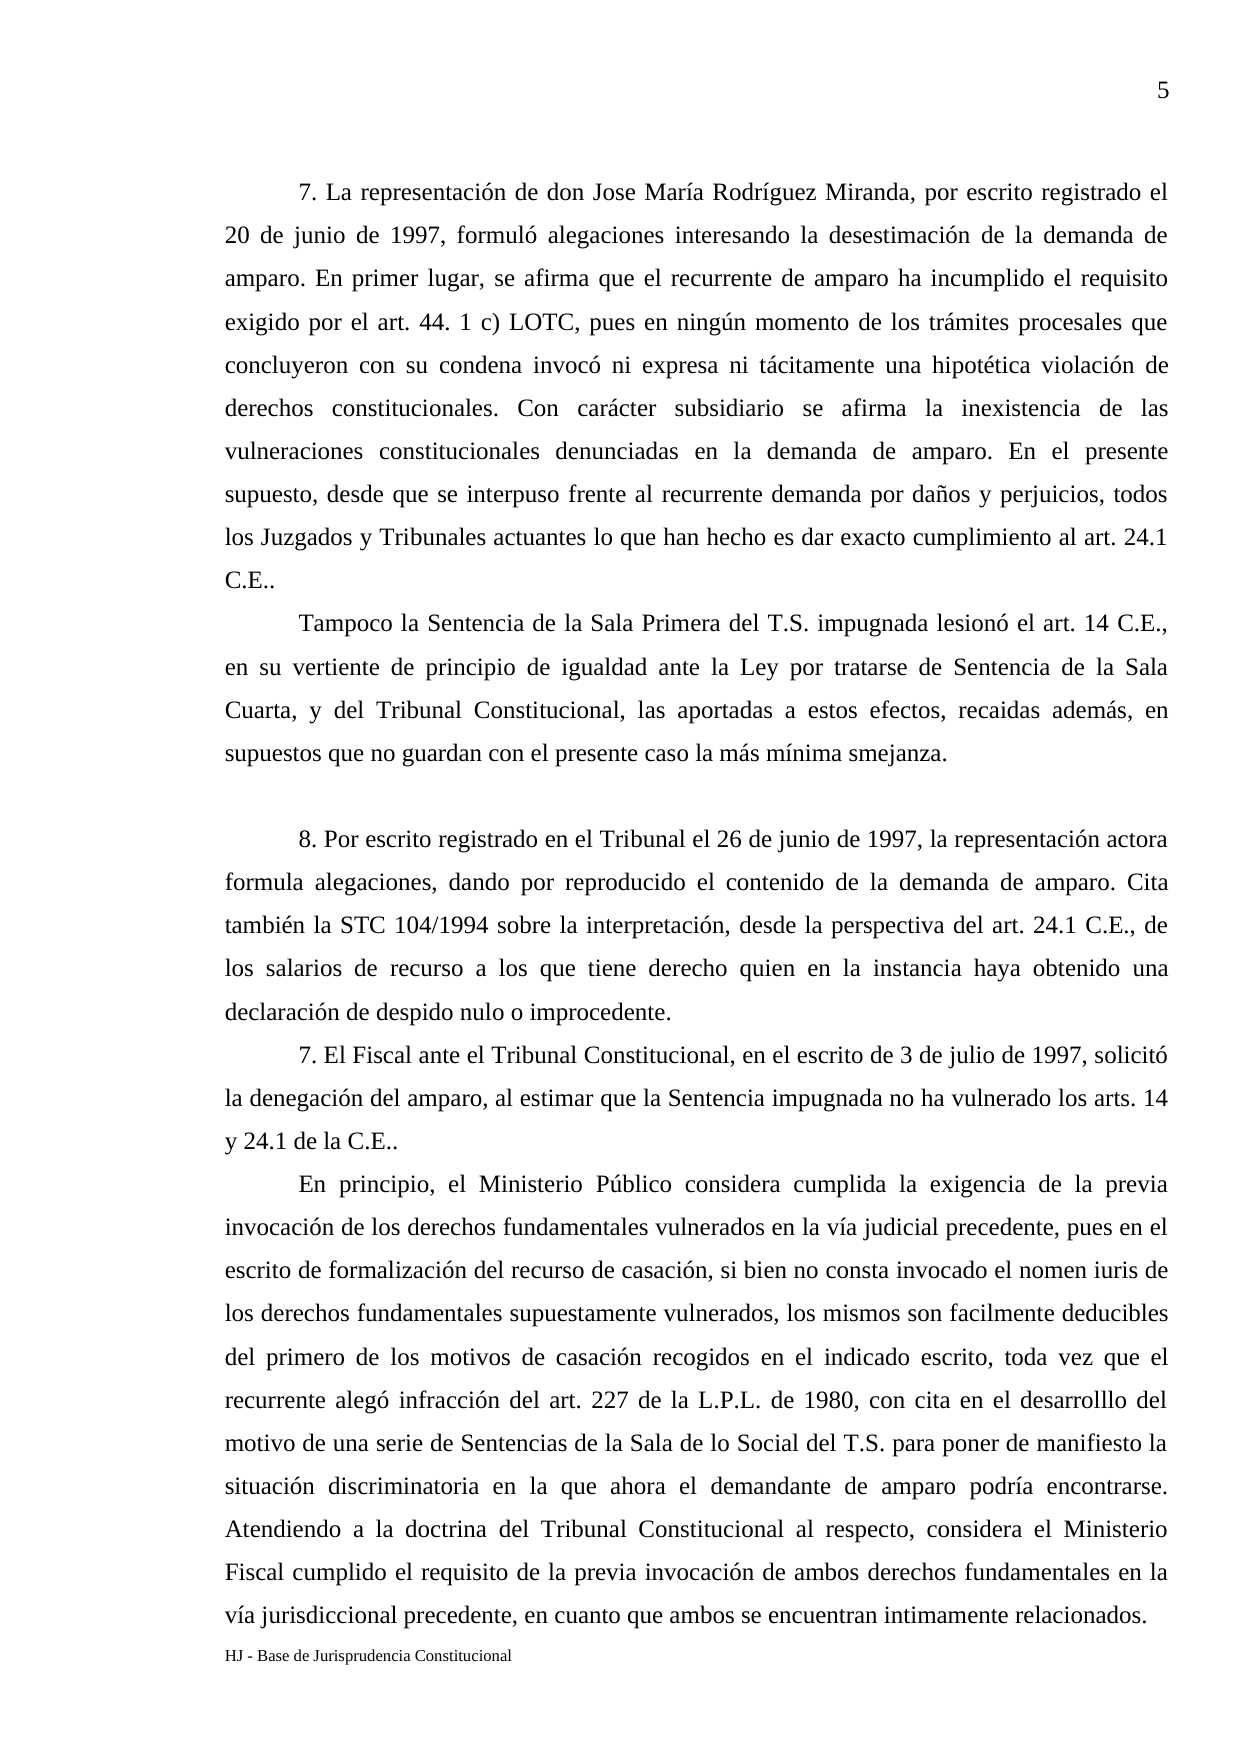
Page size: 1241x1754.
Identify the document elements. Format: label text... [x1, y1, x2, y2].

text En principio, el Ministerio Público considera cumplida la exigencia de la previa invocación de los derechos fundamentales vulnerados en la vía judicial precedente, pues en el escrito de formalización del recurso de casación, si bien no consta invocado el nomen iuris de los derechos fundamentales supuestamente vulnerados, los mismos son facilmente deducibles del primero de los motivos de casación recogidos en el indicado escrito, toda vez que el recurrente alegó infracción del art. 227 de la L.P.L. de 1980, con cita en el desarrolllo del motivo de una serie de Sentencias de la Sala de lo Social del T.S. para poner de manifiesto la situación discriminatoria en la que ahora el demandante de amparo podría encontrarse. Atendiendo a la doctrina del Tribunal Constitucional al respecto, considera el Ministerio Fiscal cumplido el requisito de la previa invocación de ambos derechos fundamentales en la vía jurisdiccional precedente, en cuanto que ambos se encuentran intimamente relacionados. [224, 1169, 1169, 1629]
text 7. La representación de don Jose María Rodríguez Miranda, por escrito registrado el 20 de junio de 1997, formuló alegaciones interesando la desestimación de la demanda de amparo. En primer lugar, se afirma que el recurrente de amparo ha incumplido el requisito exigido por el art. 44. 1 c) LOTC, pues en ningún momento de los trámites procesales que concluyeron con su condena invocó ni expresa ni tácitamente una hipotética violación de derechos constitucionales. Con carácter subsidiario se afirma la inexistencia de las vulneraciones constitucionales denunciadas en la demanda de amparo. En el presente supuesto, desde que se interpuso frente al recurrente demanda por daños y perjuicios, todos los Juzgados y Tribunales actuantes lo que han hecho es dar exacto cumplimiento al art. 24.1 C.E.. [224, 177, 1169, 594]
text 8. Por escrito registrado en el Tribunal el 26 de junio de 1997, la representación actora formula alegaciones, dando por reproducido el contenido de la demanda de amparo. Cita también la STC 104/1994 sobre la interpretación, desde la perspectiva del art. 24.1 C.E., de los salarios de recurso a los que tiene derecho quien en la instancia haya obtenido una declaración de despido nulo o improcedente. [224, 824, 1169, 1025]
text Tampoco la Sentencia de la Sala Primera del T.S. impugnada lesionó el art. 14 C.E., en su vertiente de principio de igualdad ante la Ley por tratarse de Sentencia de la Sala Cuarta, y del Tribunal Constitucional, las aportadas a estos efectos, recaidas además, en supuestos que no guardan con el presente caso la más mínima smejanza. [224, 608, 1169, 767]
text 7. El Fiscal ante el Tribunal Constitucional, en el escrito de 3 de julio de 1997, solicitó la denegación del amparo, al estimar que la Sentencia impugnada no ha vulnerado los arts. 14 y 24.1 de la C.E.. [224, 1040, 1169, 1155]
